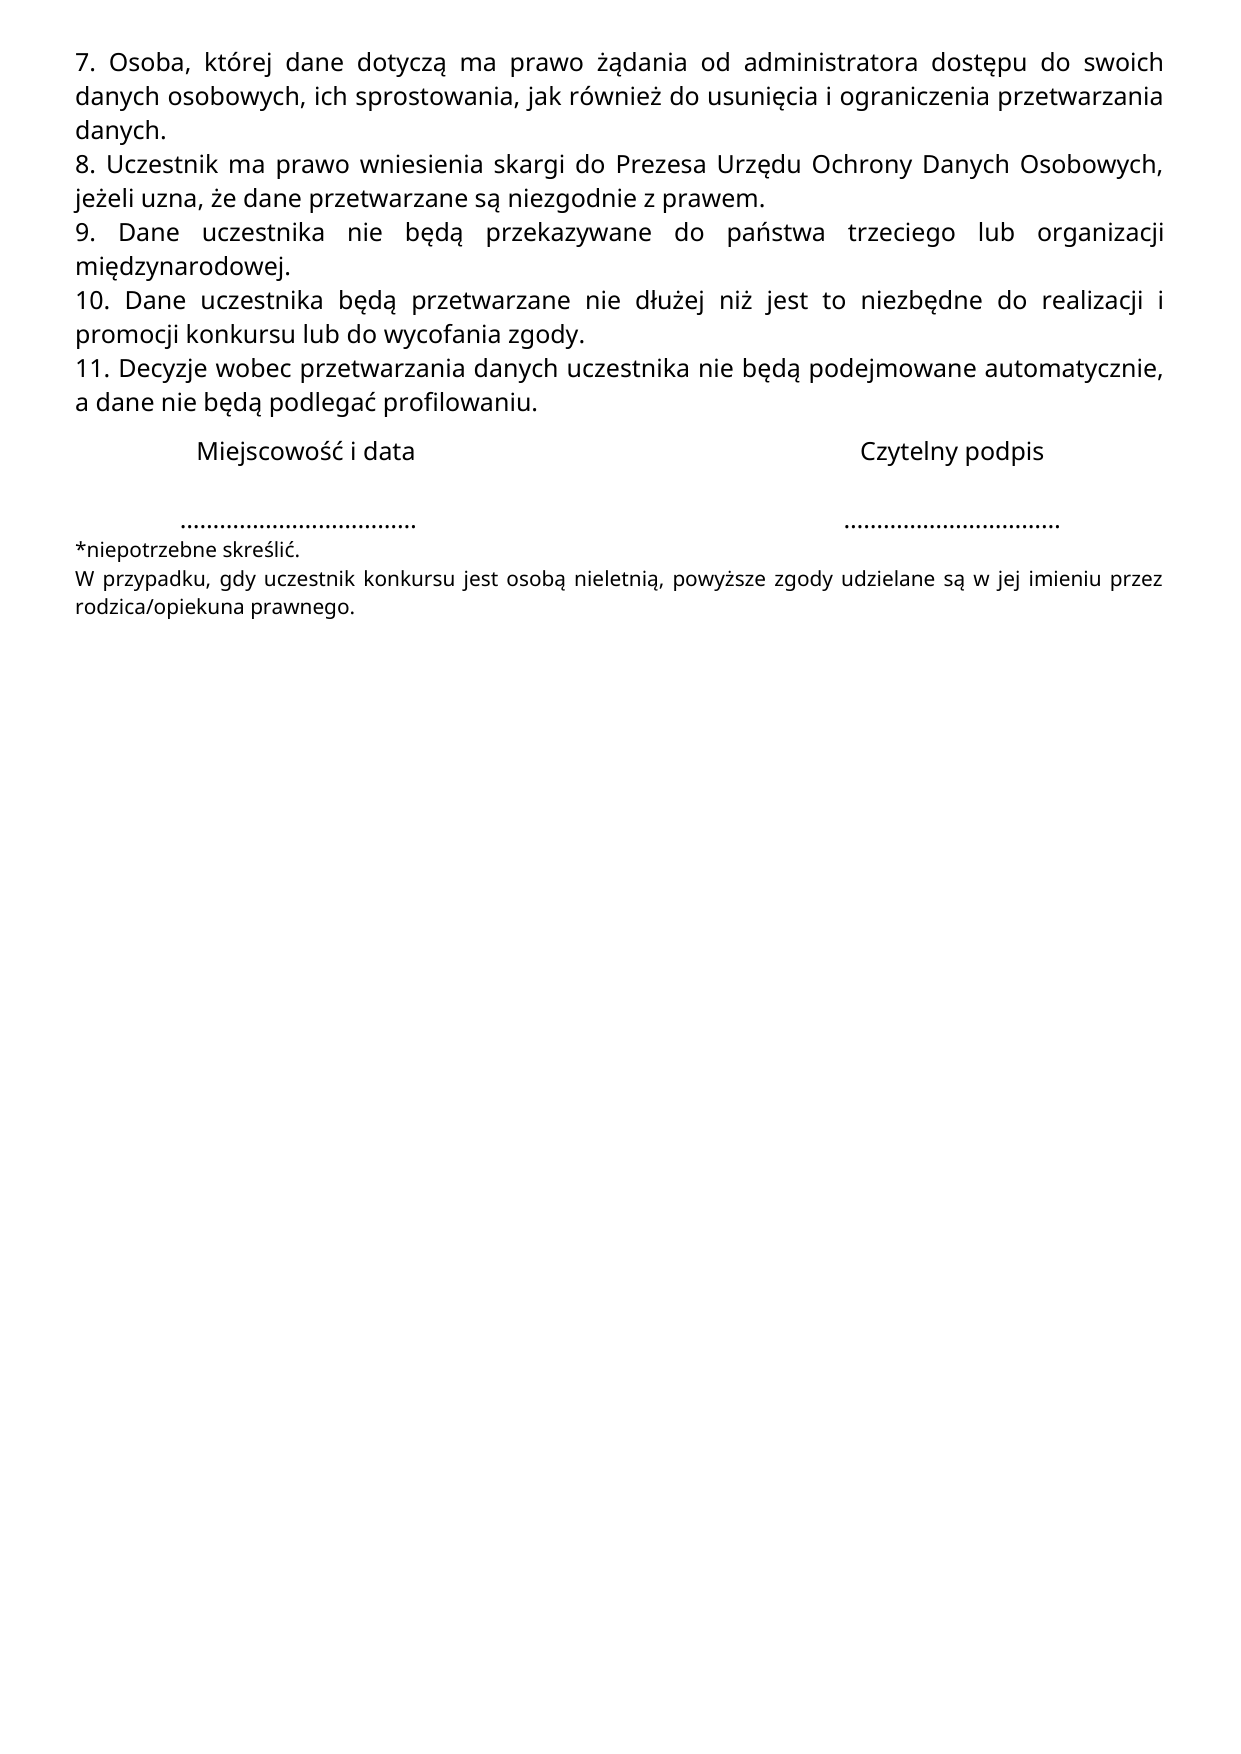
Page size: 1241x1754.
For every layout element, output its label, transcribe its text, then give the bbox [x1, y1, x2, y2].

text 10. Dane uczestnika będą przetwarzane nie dłużej niż jest to niezbędne do realizacji i promocji konkursu lub do wycofania zgody. [75, 283, 1165, 351]
text 7. Osoba, której dane dotyczą ma prawo żądania od administratora dostępu do swoich danych osobowych, ich sprostowania, jak również do usunięcia i ograniczenia przetwarzania danych. [75, 44, 1165, 147]
text W przypadku, gdy uczestnik konkursu jest osobą nieletnią, powyższe zgody udzielane są w jej imieniu przez rodzica/opiekuna prawnego. [75, 564, 1165, 621]
text 9. Dane uczestnika nie będą przekazywane do państwa trzeciego lub organizacji międzynarodowej. [75, 215, 1165, 283]
text 8. Uczestnik ma prawo wniesienia skargi do Prezesa Urzędu Ochrony Danych Osobowych, jeżeli uzna, że dane przetwarzane są niezgodnie z prawem. [75, 147, 1165, 215]
text ……………………………… …………………………… [75, 501, 1165, 535]
text *niepotrzebne skreślić. [75, 535, 1165, 564]
text 11. Decyzje wobec przetwarzania danych uczestnika nie będą podejmowane automatycznie, a dane nie będą podlegać profilowaniu. [75, 351, 1165, 419]
text Miejscowość i data Czytelny podpis [75, 433, 1165, 467]
